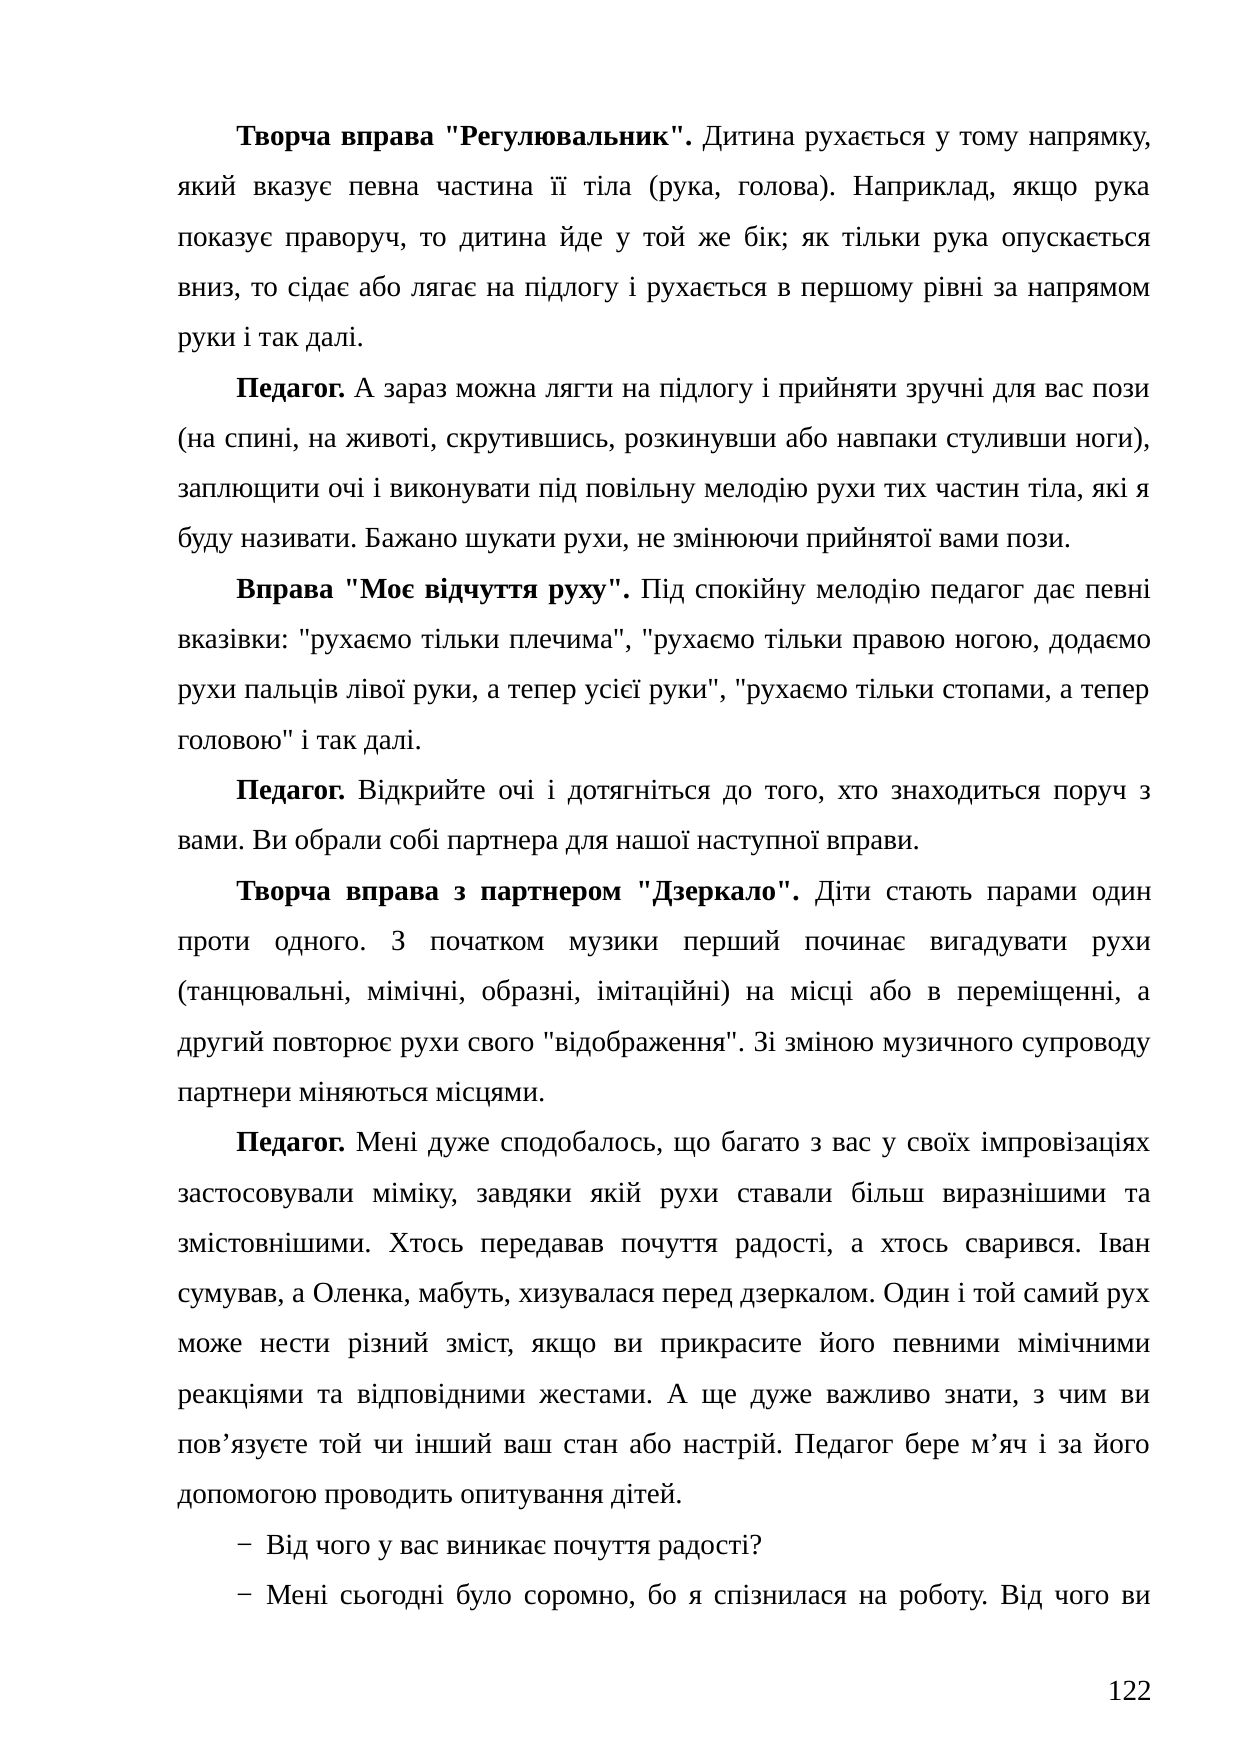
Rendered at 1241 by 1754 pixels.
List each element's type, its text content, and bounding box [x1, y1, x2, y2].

text Педагог. Відкрийте очі і дотягніться до того, хто знаходиться поруч з вами. Ви обрали собі партнера для нашої наступної вправи. [177, 772, 1152, 856]
text Педагог. Мені дуже сподобалось, що багато з вас у своїх імпровізаціях застосовували міміку, завдяки якій рухи ставали більш виразнішими та змістовнішими. Хтось передавав почуття радості, а хтось сварився. Іван сумував, а Оленка, мабуть, хизувалася перед дзеркалом. Один і той самий рух може нести різний зміст, якщо ви прикрасите його певними мімічними реакціями та відповідними жестами. А ще дуже важливо знати, з чим ви пов’язуєте той чи інший ваш стан або настрій. Педагог бере м’яч і за його допомогою проводить опитування дітей. [177, 1124, 1152, 1510]
list Від чого у вас виникає почуття радості? [177, 1527, 1152, 1560]
text Вправа "Моє відчуття руху". Під спокійну мелодію педагог дає певні вказівки: "рухаємо тільки плечима", "рухаємо тільки правою ногою, додаємо рухи пальців лівої руки, а тепер усієї руки", "рухаємо тільки стопами, а тепер головою" і так далі. [177, 571, 1152, 755]
text Творча вправа з партнером "Дзеркало". Діти стають парами один проти одного. З початком музики перший починає вигадувати рухи (танцювальні, мімічні, образні, імітаційні) на місці або в переміщенні, а другий повторює рухи свого "відображення". Зі зміною музичного супроводу партнери міняються місцями. [177, 873, 1152, 1108]
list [177, 1577, 1152, 1611]
text Творча вправа "Регулювальник". Дитина рухається у тому напрямку, який вказує певна частина її тіла (рука, голова). Наприклад, якщо рука показує праворуч, то дитина йде у той же бік; як тільки рука опускається вниз, то сідає або лягає на підлогу і рухається в першому рівні за напрямом руки і так далі. [177, 118, 1152, 353]
text Педагог. А зараз можна лягти на підлогу і прийняти зручні для вас пози (на спині, на животі, скрутившись, розкинувши або навпаки стуливши ноги), заплющити очі і виконувати під повільну мелодію рухи тих частин тіла, які я буду називати. Бажано шукати рухи, не змінюючи прийнятої вами пози. [177, 370, 1152, 554]
